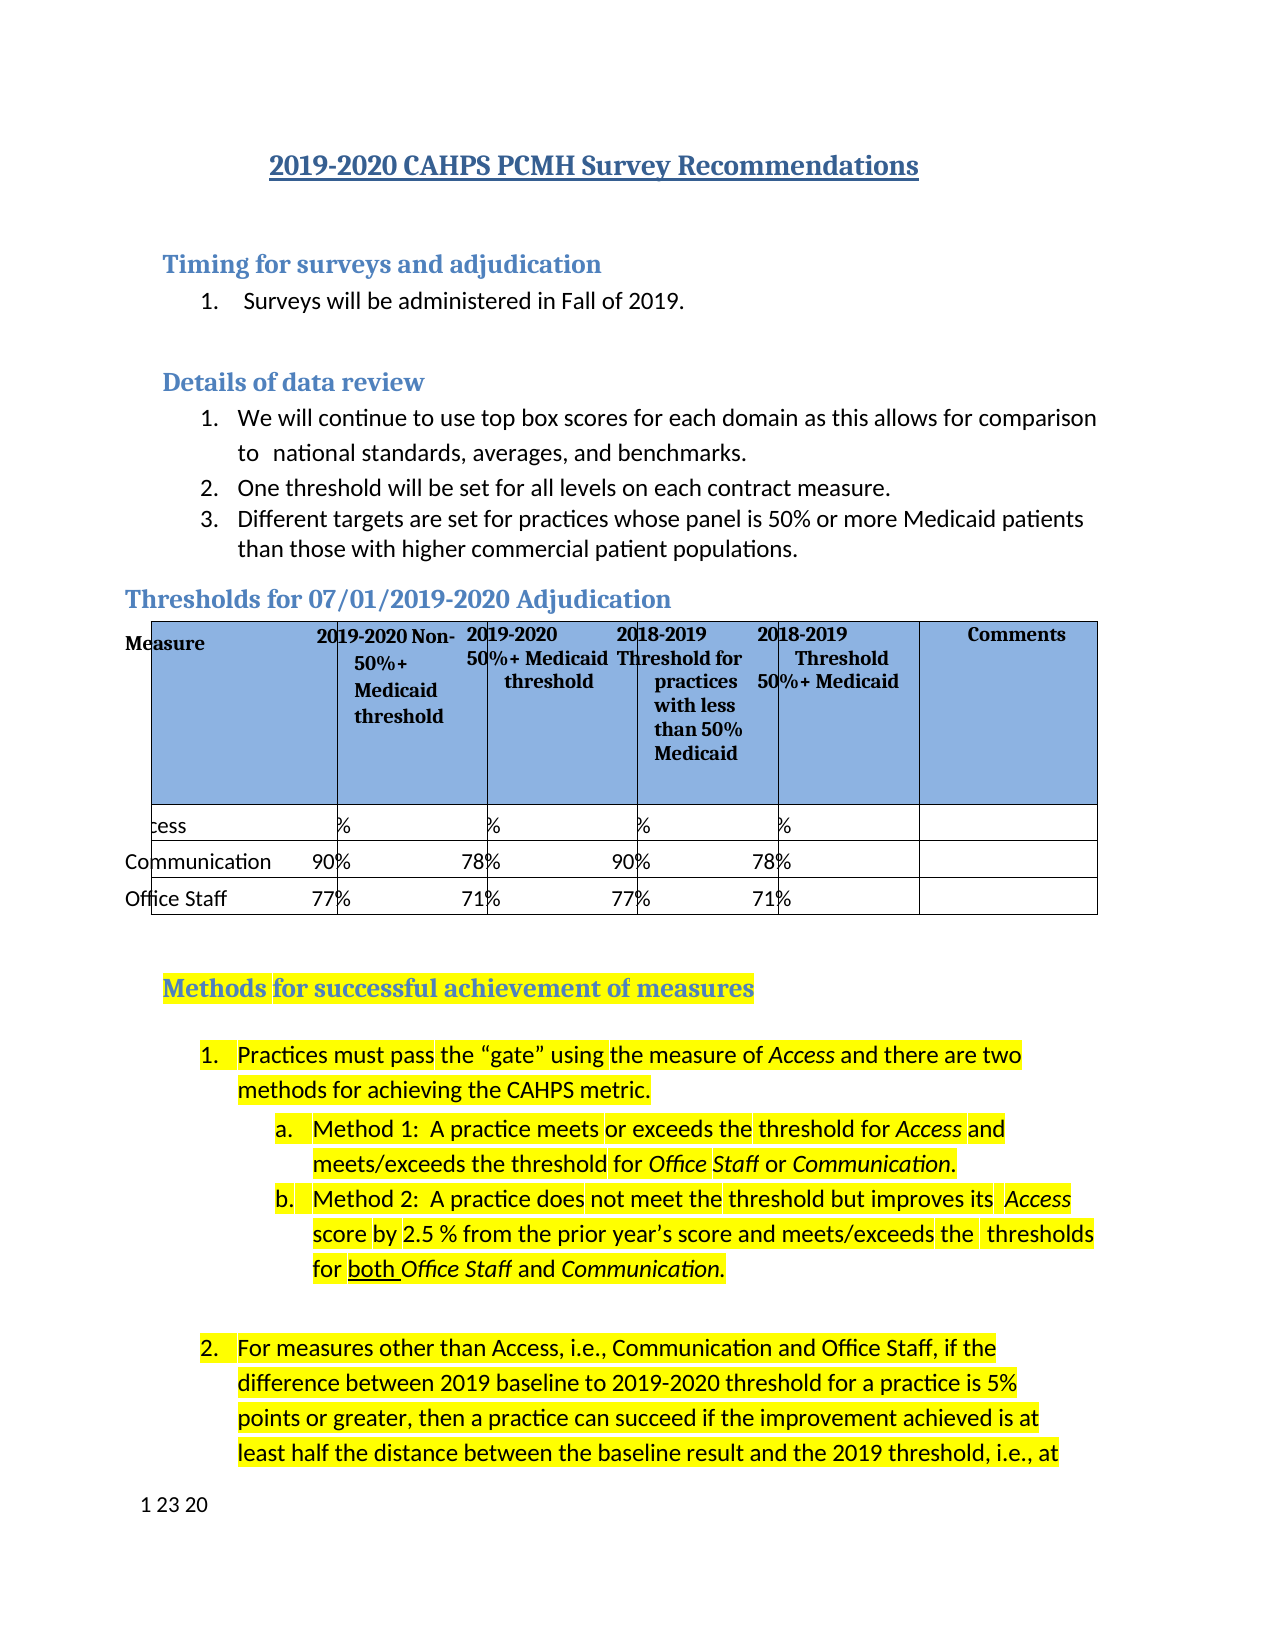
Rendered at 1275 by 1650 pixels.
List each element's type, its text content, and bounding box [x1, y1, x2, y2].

table_header 2019-2020 Non-50%+ Medicaid threshold [338, 622, 487, 804]
list Method 2: A practice does not meet the threshold but improves its Access score by 2.5 % from the prior year’s score and meets/exceeds the thresholds for both Office Staff and Communication. [275, 1183, 1120, 1284]
table_cell 71% [488, 878, 637, 913]
table_cell 69% [488, 805, 637, 840]
subtitle 2019-2020 CAHPS PCMH Survey Recommendations [269, 149, 985, 183]
table_cell [920, 841, 1097, 877]
table_cell 71% [779, 878, 919, 913]
table_cell [920, 878, 1097, 913]
text 1. Surveys will be administered in Fall of 2019. [200, 285, 1135, 316]
table_cell 78% [779, 841, 919, 877]
table_cell 73% [638, 805, 778, 840]
table_cell Communication [152, 841, 337, 877]
table_cell 73% [338, 805, 487, 840]
table_header Comments [920, 622, 1097, 804]
table_header 2018-2019 Threshold 50%+ Medicaid [779, 622, 919, 804]
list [200, 1332, 1059, 1467]
table_cell 69% [779, 805, 919, 840]
table_cell [920, 805, 1097, 840]
text Thresholds for 07/01/2019-2020 Adjudication [125, 584, 1135, 616]
subtitle Methods for successful achievement of measures [162, 973, 1135, 1035]
list Method 1: A practice meets or exceeds the threshold for Access and meets/exceeds the threshold for Office Staff or Communication. [275, 1113, 1072, 1179]
table_cell 77% [638, 878, 778, 913]
list Practices must pass the “gate” using the measure of Access and there are two methods for achieving the CAHPS metric. [200, 1040, 1059, 1105]
table_cell 90% [638, 841, 778, 877]
table_cell Access [152, 805, 337, 840]
subtitle Details of data review [162, 367, 1135, 398]
subtitle Timing for surveys and adjudication [162, 249, 1135, 280]
table_cell 90% [338, 841, 487, 877]
table_header 2018-2019 Threshold for practices with less than 50% Medicaid [638, 622, 778, 804]
table_cell Office Staff [152, 878, 337, 913]
table_header Measure [152, 622, 337, 804]
table_cell 78% [488, 841, 637, 877]
table_header 2019-2020 50%+ Medicaid threshold [488, 622, 637, 804]
list Different targets are set for practices whose panel is 50% or more Medicaid patients than those with higher commercial patient populations. [200, 503, 1135, 564]
list One threshold will be set for all levels on each contract measure. [200, 472, 1135, 503]
table_cell 77% [338, 878, 487, 913]
list We will continue to use top box scores for each domain as this allows for comparison to national standards, averages, and benchmarks. [200, 403, 1104, 468]
